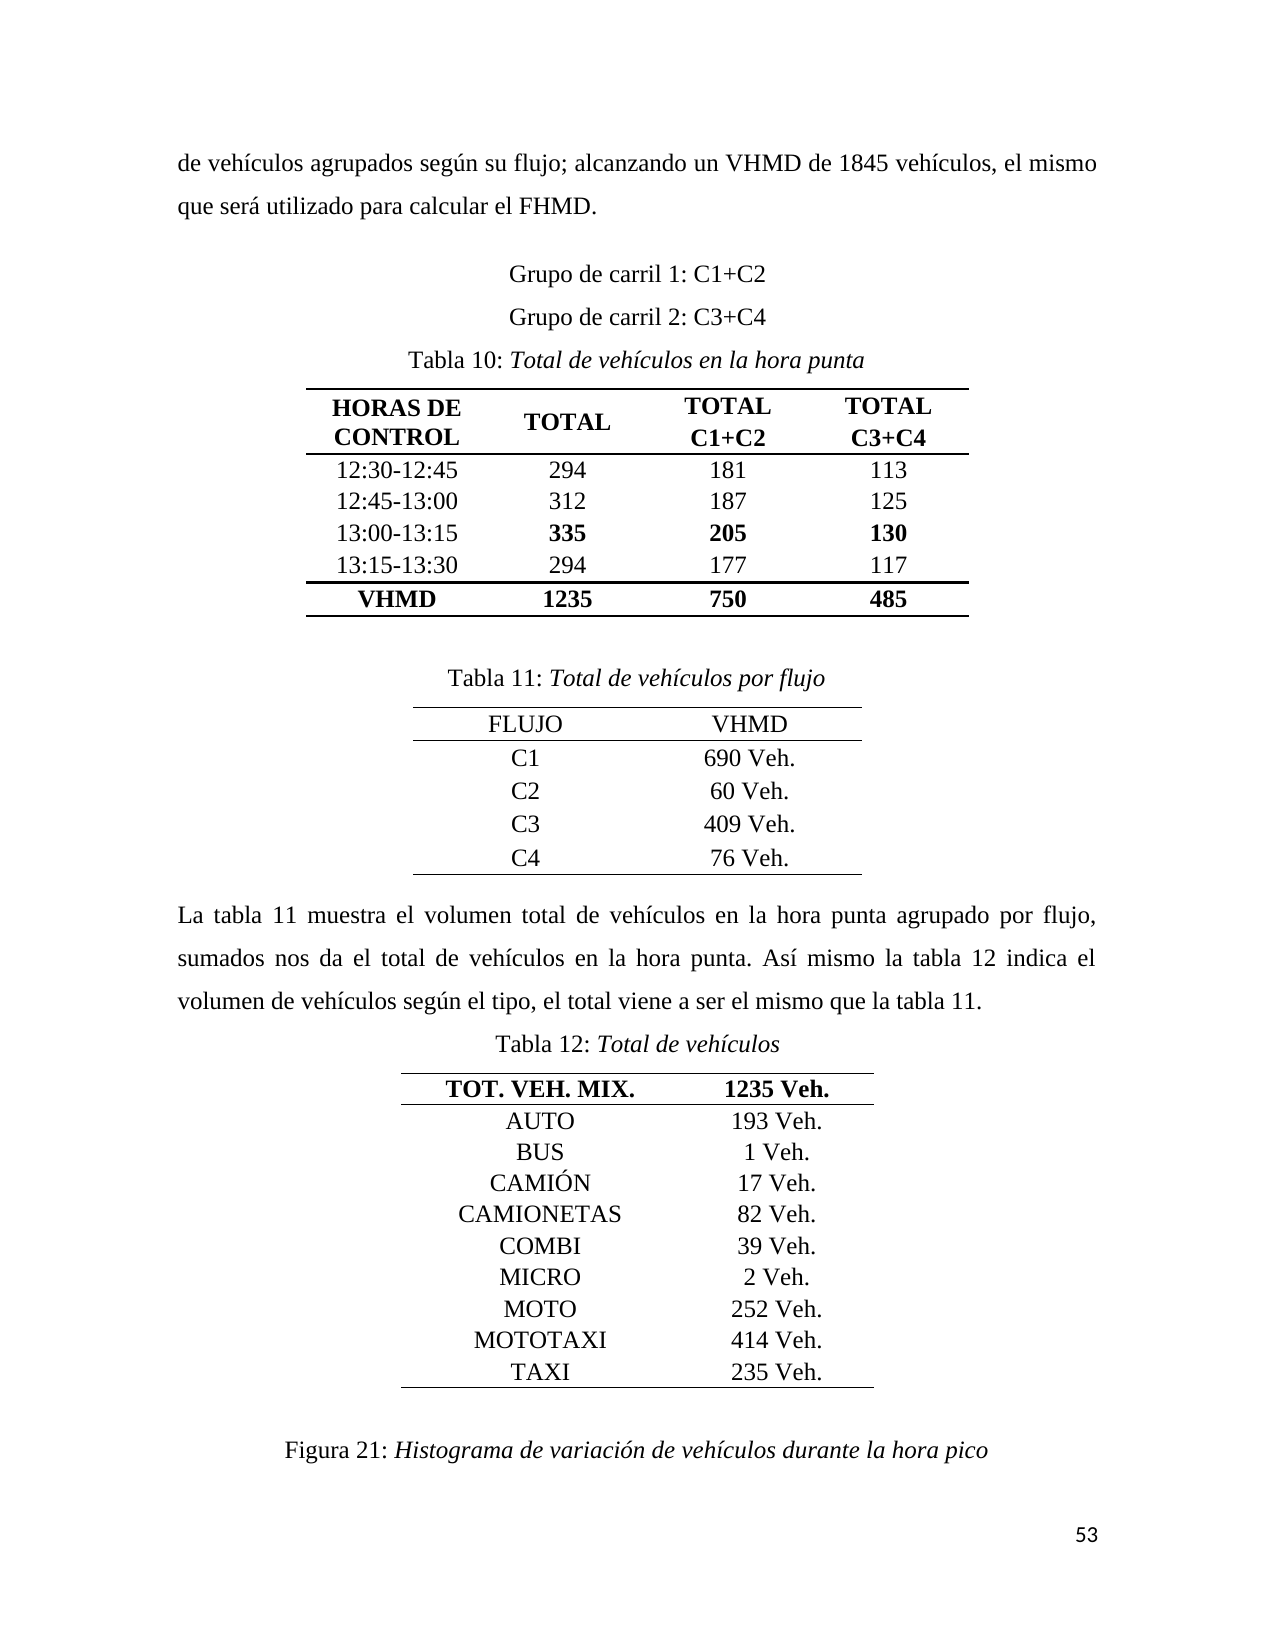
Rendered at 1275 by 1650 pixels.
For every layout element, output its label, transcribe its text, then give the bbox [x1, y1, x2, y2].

text La tabla 11 muestra el volumen total de vehículos en la hora punta agrupado por flujo, sumados nos da el total de vehículos en la hora punta. Así mismo la tabla 12 indica el volumen de vehículos según el tipo, el total viene a ser el mismo que la tabla 11. [177, 900, 1098, 1015]
table_cell 193 Veh. [679, 1105, 874, 1135]
table_header VHMD [638, 708, 862, 740]
table_header TOTAL [487, 390, 648, 453]
table_cell COMBI [401, 1230, 679, 1261]
table_header 1235 Veh. [679, 1074, 874, 1104]
table_header TOTAL [808, 390, 969, 420]
table_cell 2 Veh. [679, 1261, 874, 1293]
table_cell 335 [487, 516, 648, 548]
table_header HORAS DE CONTROL [306, 390, 487, 453]
table_cell 76 Veh. [638, 840, 862, 874]
table_header TOT. VEH. MIX. [401, 1074, 679, 1104]
table_cell 82 Veh. [679, 1198, 874, 1230]
table_cell C3+C4 [808, 420, 969, 453]
table_cell MOTOTAXI [401, 1324, 679, 1356]
table_cell TAXI [401, 1356, 679, 1387]
table_cell MOTO [401, 1293, 679, 1324]
text Tabla 11: Total de vehículos por flujo [177, 663, 1098, 692]
table_cell 60 Veh. [638, 774, 862, 807]
table_cell 1235 [487, 584, 648, 614]
table_header TOTAL [648, 390, 808, 420]
table_cell 409 Veh. [638, 807, 862, 840]
table_cell BUS [401, 1135, 679, 1167]
table_cell 39 Veh. [679, 1230, 874, 1261]
table_cell 12:45-13:00 [306, 485, 487, 516]
table_cell C3 [413, 807, 637, 840]
table_cell 13:00-13:15 [306, 516, 487, 548]
table_cell 294 [487, 455, 648, 485]
table_cell 485 [808, 584, 969, 614]
table_cell 117 [808, 548, 969, 581]
table_cell C1 [413, 741, 637, 773]
table_cell C1+C2 [648, 420, 808, 453]
text Figura 21: Histograma de variación de vehículos durante la hora pico [177, 1435, 1098, 1464]
table_cell 690 Veh. [638, 741, 862, 773]
table_cell 187 [648, 485, 808, 516]
table_cell 125 [808, 485, 969, 516]
table_cell MICRO [401, 1261, 679, 1293]
table_cell 13:15-13:30 [306, 548, 487, 581]
table_cell 177 [648, 548, 808, 581]
text Tabla 12: Total de vehículos [177, 1029, 1098, 1058]
table_cell AUTO [401, 1105, 679, 1135]
text Tabla 10: Total de vehículos en la hora punta [177, 345, 1098, 374]
table_cell 312 [487, 485, 648, 516]
table_cell 181 [648, 455, 808, 485]
table_cell 113 [808, 455, 969, 485]
table_cell 294 [487, 548, 648, 581]
table_header FLUJO [413, 708, 637, 740]
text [177, 148, 1098, 219]
table_cell CAMIÓN [401, 1167, 679, 1198]
table_cell CAMIONETAS [401, 1198, 679, 1230]
table_cell C2 [413, 774, 637, 807]
table_cell C4 [413, 840, 637, 874]
text Grupo de carril 2: C3+C4 [177, 302, 1098, 331]
table_cell 130 [808, 516, 969, 548]
table_cell 252 Veh. [679, 1293, 874, 1324]
table_cell 1 Veh. [679, 1135, 874, 1167]
table_cell 12:30-12:45 [306, 455, 487, 485]
table_cell 235 Veh. [679, 1356, 874, 1387]
text Grupo de carril 1: C1+C2 [177, 259, 1098, 288]
table_cell 17 Veh. [679, 1167, 874, 1198]
table_cell 750 [648, 584, 808, 614]
table_cell 414 Veh. [679, 1324, 874, 1356]
table_cell 205 [648, 516, 808, 548]
table_cell VHMD [306, 584, 487, 614]
